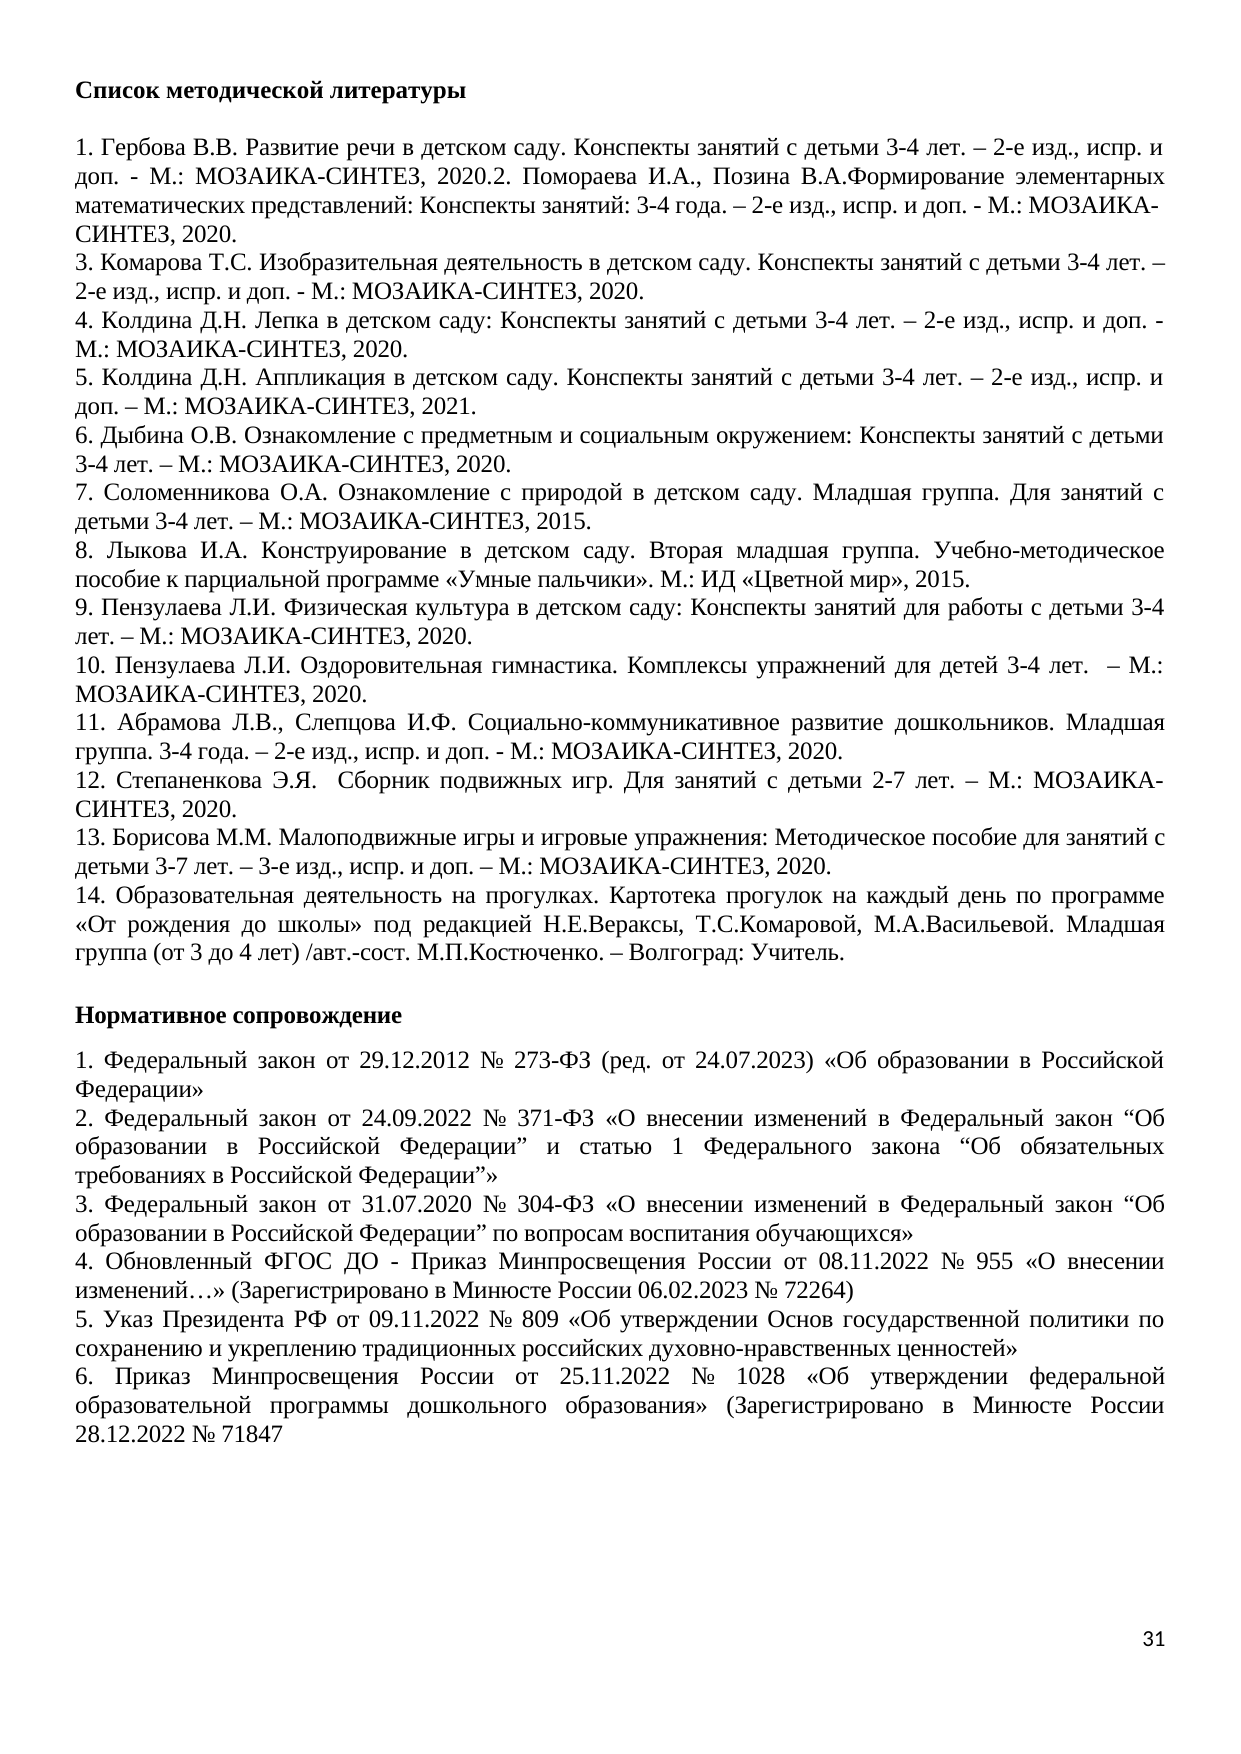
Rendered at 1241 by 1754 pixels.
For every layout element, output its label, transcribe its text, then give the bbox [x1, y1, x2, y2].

text 7. Соломенникова О.А. Ознакомление с природой в детском саду. Младшая группа. Для занятий с детьми 3-4 лет. – М.: МОЗАИКА-СИНТЕЗ, 2015. [75, 477, 1165, 535]
text 2. Федеральный закон от 24.09.2022 № 371-ФЗ «О внесении изменений в Федеральный закон “Об образовании в Российской Федерации” и статью 1 Федерального закона “Об обязательных требованиях в Российской Федерации”» [75, 1103, 1165, 1189]
text 13. Борисова М.М. Малоподвижные игры и игровые упражнения: Методическое пособие для занятий с детьми 3-7 лет. – 3-е изд., испр. и доп. – М.: МОЗАИКА-СИНТЕЗ, 2020. [75, 822, 1165, 880]
text Список методической литературы [75, 75, 1165, 104]
text Нормативное сопровождение [75, 1000, 1165, 1028]
text 1. Федеральный закон от 29.12.2012 № 273-ФЗ (ред. от 24.07.2023) «Об образовании в Российской Федерации» [75, 1045, 1165, 1103]
text 5. Колдина Д.Н. Аппликация в детском саду. Конспекты занятий с детьми 3-4 лет. – 2-е изд., испр. и доп. – М.: МОЗАИКА-СИНТЕЗ, 2021. [75, 362, 1165, 420]
text 3. Федеральный закон от 31.07.2020 № 304-ФЗ «О внесении изменений в Федеральный закон “Об образовании в Российской Федерации” по вопросам воспитания обучающихся» [75, 1189, 1165, 1246]
text СИНТЕЗ, 2020. [75, 219, 1165, 247]
text 8. Лыкова И.А. Конструирование в детском саду. Вторая младшая группа. Учебно-методическое пособие к парциальной программе «Умные пальчики». М.: ИД «Цветной мир», 2015. [75, 535, 1165, 592]
text 11. Абрамова Л.В., Слепцова И.Ф. Социально-коммуникативное развитие дошкольников. Младшая группа. 3-4 года. – 2-е изд., испр. и доп. - М.: МОЗАИКА-СИНТЕЗ, 2020. [75, 707, 1165, 765]
text 1. Гербова В.В. Развитие речи в детском саду. Конспекты занятий с детьми 3-4 лет. – 2-е изд., испр. и доп. - М.: МОЗАИКА-СИНТЕЗ, 2020.2. Помораева И.А., Позина В.А.Формирование элементарных математических представлений: Конспекты занятий: 3-4 года. – 2-е изд., испр. и доп. - М.: МОЗАИКА- [75, 132, 1165, 219]
text 3. Комарова Т.С. Изобразительная деятельность в детском саду. Конспекты занятий с детьми 3-4 лет. – 2-е изд., испр. и доп. - М.: МОЗАИКА-СИНТЕЗ, 2020. [75, 247, 1165, 305]
text 12. Степаненкова Э.Я. Сборник подвижных игр. Для занятий с детьми 2-7 лет. – М.: МОЗАИКА-СИНТЕЗ, 2020. [75, 765, 1165, 822]
text 9. Пензулаева Л.И. Физическая культура в детском саду: Конспекты занятий для работы с детьми 3-4 лет. – М.: МОЗАИКА-СИНТЕЗ, 2020. [75, 592, 1165, 650]
text 6. Дыбина О.В. Ознакомление с предметным и социальным окружением: Конспекты занятий с детьми 3-4 лет. – М.: МОЗАИКА-СИНТЕЗ, 2020. [75, 420, 1165, 477]
text 4. Обновленный ФГОС ДО - Приказ Минпросвещения России от 08.11.2022 № 955 «О внесении изменений…» (Зарегистрировано в Минюсте России 06.02.2023 № 72264) [75, 1246, 1165, 1304]
text 10. Пензулаева Л.И. Оздоровительная гимнастика. Комплексы упражнений для детей 3-4 лет. – М.: МОЗАИКА-СИНТЕЗ, 2020. [75, 650, 1165, 707]
text 5. Указ Президента РФ от 09.11.2022 № 809 «Об утверждении Основ государственной политики по сохранению и укреплению традиционных российских духовно-нравственных ценностей» [75, 1304, 1165, 1361]
text 4. Колдина Д.Н. Лепка в детском саду: Конспекты занятий с детьми 3-4 лет. – 2-е изд., испр. и доп. - М.: МОЗАИКА-СИНТЕЗ, 2020. [75, 305, 1165, 362]
text 14. Образовательная деятельность на прогулках. Картотека прогулок на каждый день по программе «От рождения до школы» под редакцией Н.Е.Вераксы, Т.С.Комаровой, М.А.Васильевой. Младшая группа (от 3 до 4 лет) /авт.-сост. М.П.Костюченко. – Волгоград: Учитель. [75, 880, 1165, 966]
text 6. Приказ Минпросвещения России от 25.11.2022 № 1028 «Об утверждении федеральной образовательной программы дошкольного образования» (Зарегистрировано в Минюсте России 28.12.2022 № 71847 [75, 1361, 1165, 1448]
